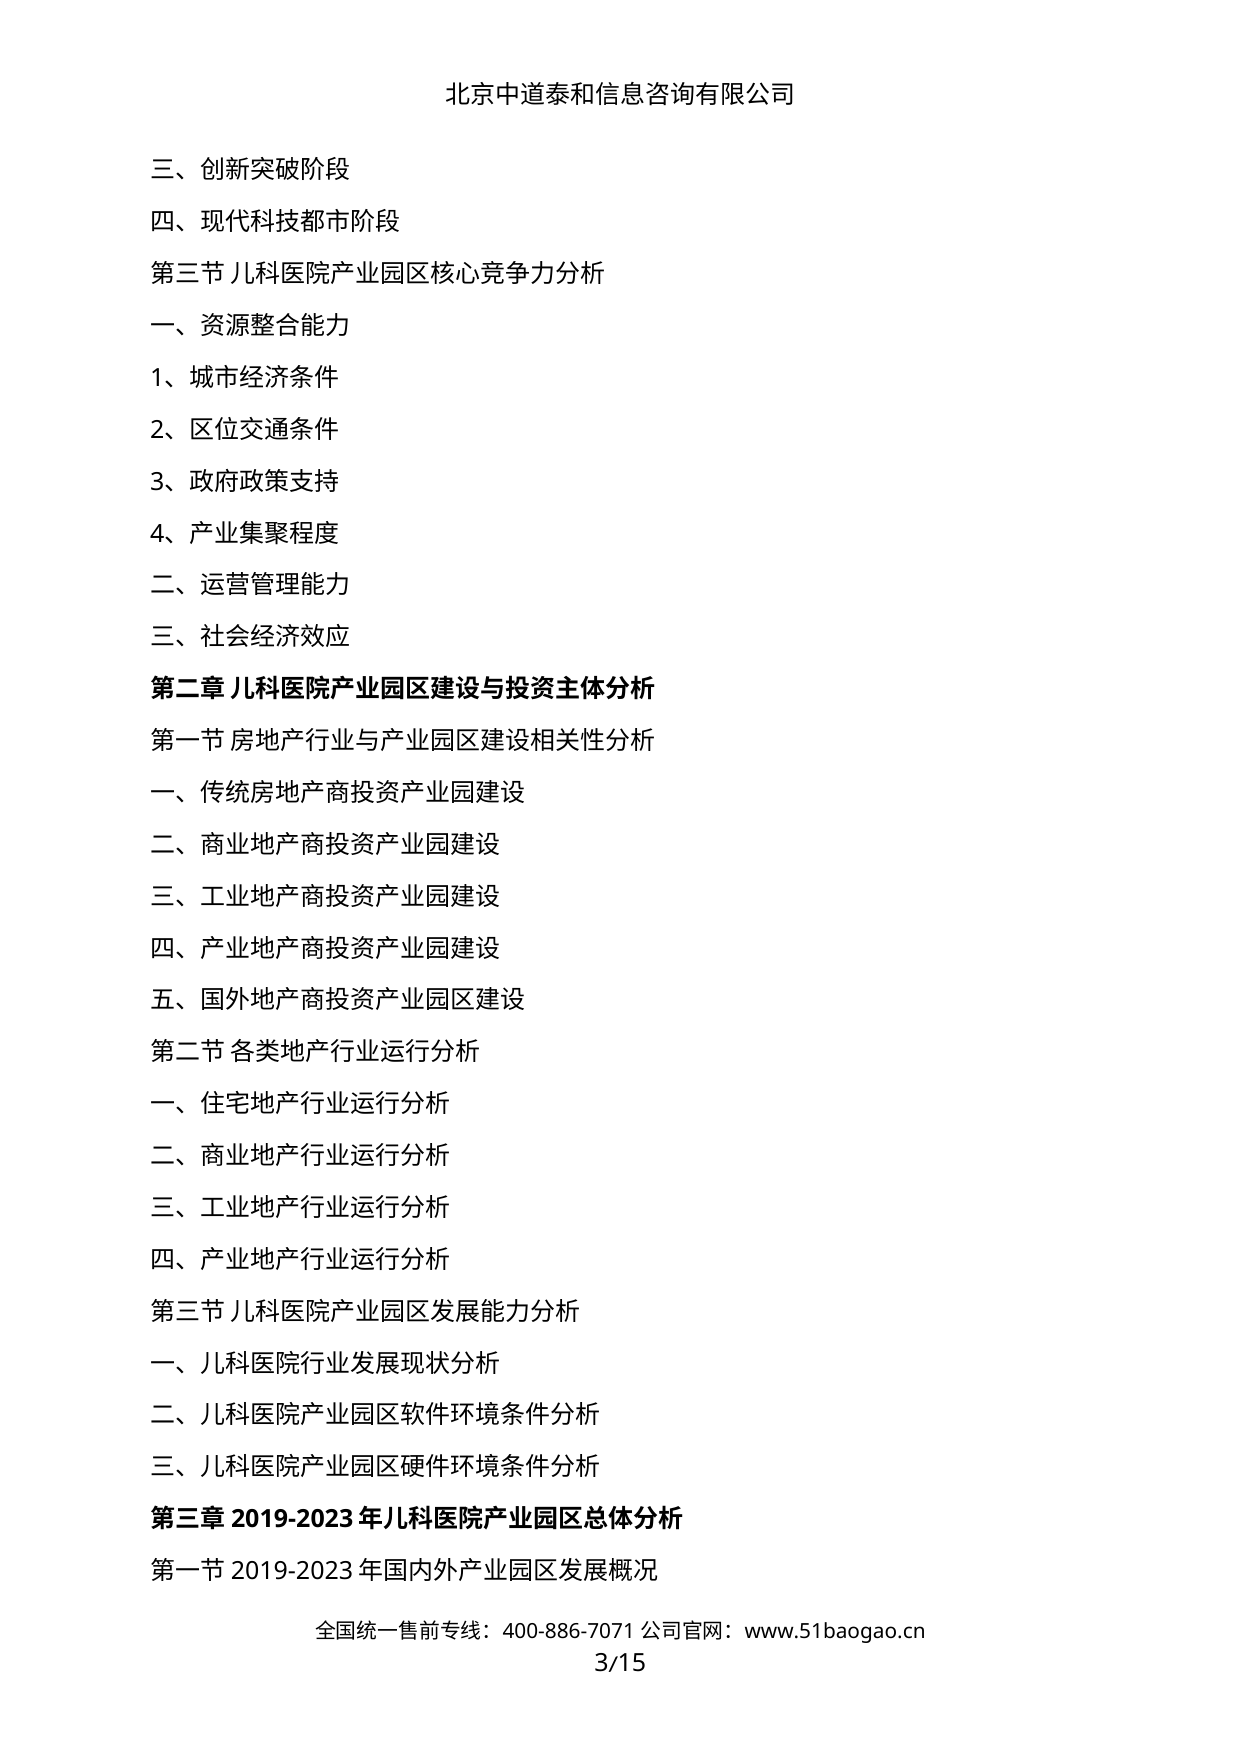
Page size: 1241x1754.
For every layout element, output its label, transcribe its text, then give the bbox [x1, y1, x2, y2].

text 3、政府政策支持 [150, 461, 1090, 497]
text 三、工业地产商投资产业园建设 [150, 876, 1090, 912]
text 二、商业地产商投资产业园建设 [150, 824, 1090, 861]
text 二、儿科医院产业园区软件环境条件分析 [150, 1395, 1090, 1431]
text 第三节 儿科医院产业园区发展能力分析 [150, 1291, 1090, 1327]
text 第一节 房地产行业与产业园区建设相关性分析 [150, 721, 1090, 757]
text 三、工业地产行业运行分析 [150, 1187, 1090, 1224]
text 4、产业集聚程度 [150, 513, 1090, 549]
text 第一节 2019-2023年国内外产业园区发展概况 [150, 1551, 1090, 1587]
text 二、运营管理能力 [150, 565, 1090, 601]
text 2、区位交通条件 [150, 409, 1090, 446]
text 二、商业地产行业运行分析 [150, 1136, 1090, 1172]
text 四、产业地产行业运行分析 [150, 1239, 1090, 1276]
text 一、传统房地产商投资产业园建设 [150, 772, 1090, 809]
text 三、社会经济效应 [150, 617, 1090, 653]
text 第二章 儿科医院产业园区建设与投资主体分析 [150, 669, 1090, 705]
text 一、儿科医院行业发展现状分析 [150, 1343, 1090, 1379]
text 第三节 儿科医院产业园区核心竞争力分析 [150, 254, 1090, 290]
text 1、城市经济条件 [150, 357, 1090, 394]
text 四、产业地产商投资产业园建设 [150, 928, 1090, 964]
text 五、国外地产商投资产业园区建设 [150, 980, 1090, 1016]
text 第二节 各类地产行业运行分析 [150, 1032, 1090, 1068]
text 四、现代科技都市阶段 [150, 202, 1090, 238]
text 三、创新突破阶段 [150, 150, 1090, 186]
text 一、住宅地产行业运行分析 [150, 1084, 1090, 1120]
text 一、资源整合能力 [150, 306, 1090, 342]
text 第三章 2019-2023年儿科医院产业园区总体分析 [150, 1499, 1090, 1535]
text 三、儿科医院产业园区硬件环境条件分析 [150, 1447, 1090, 1483]
